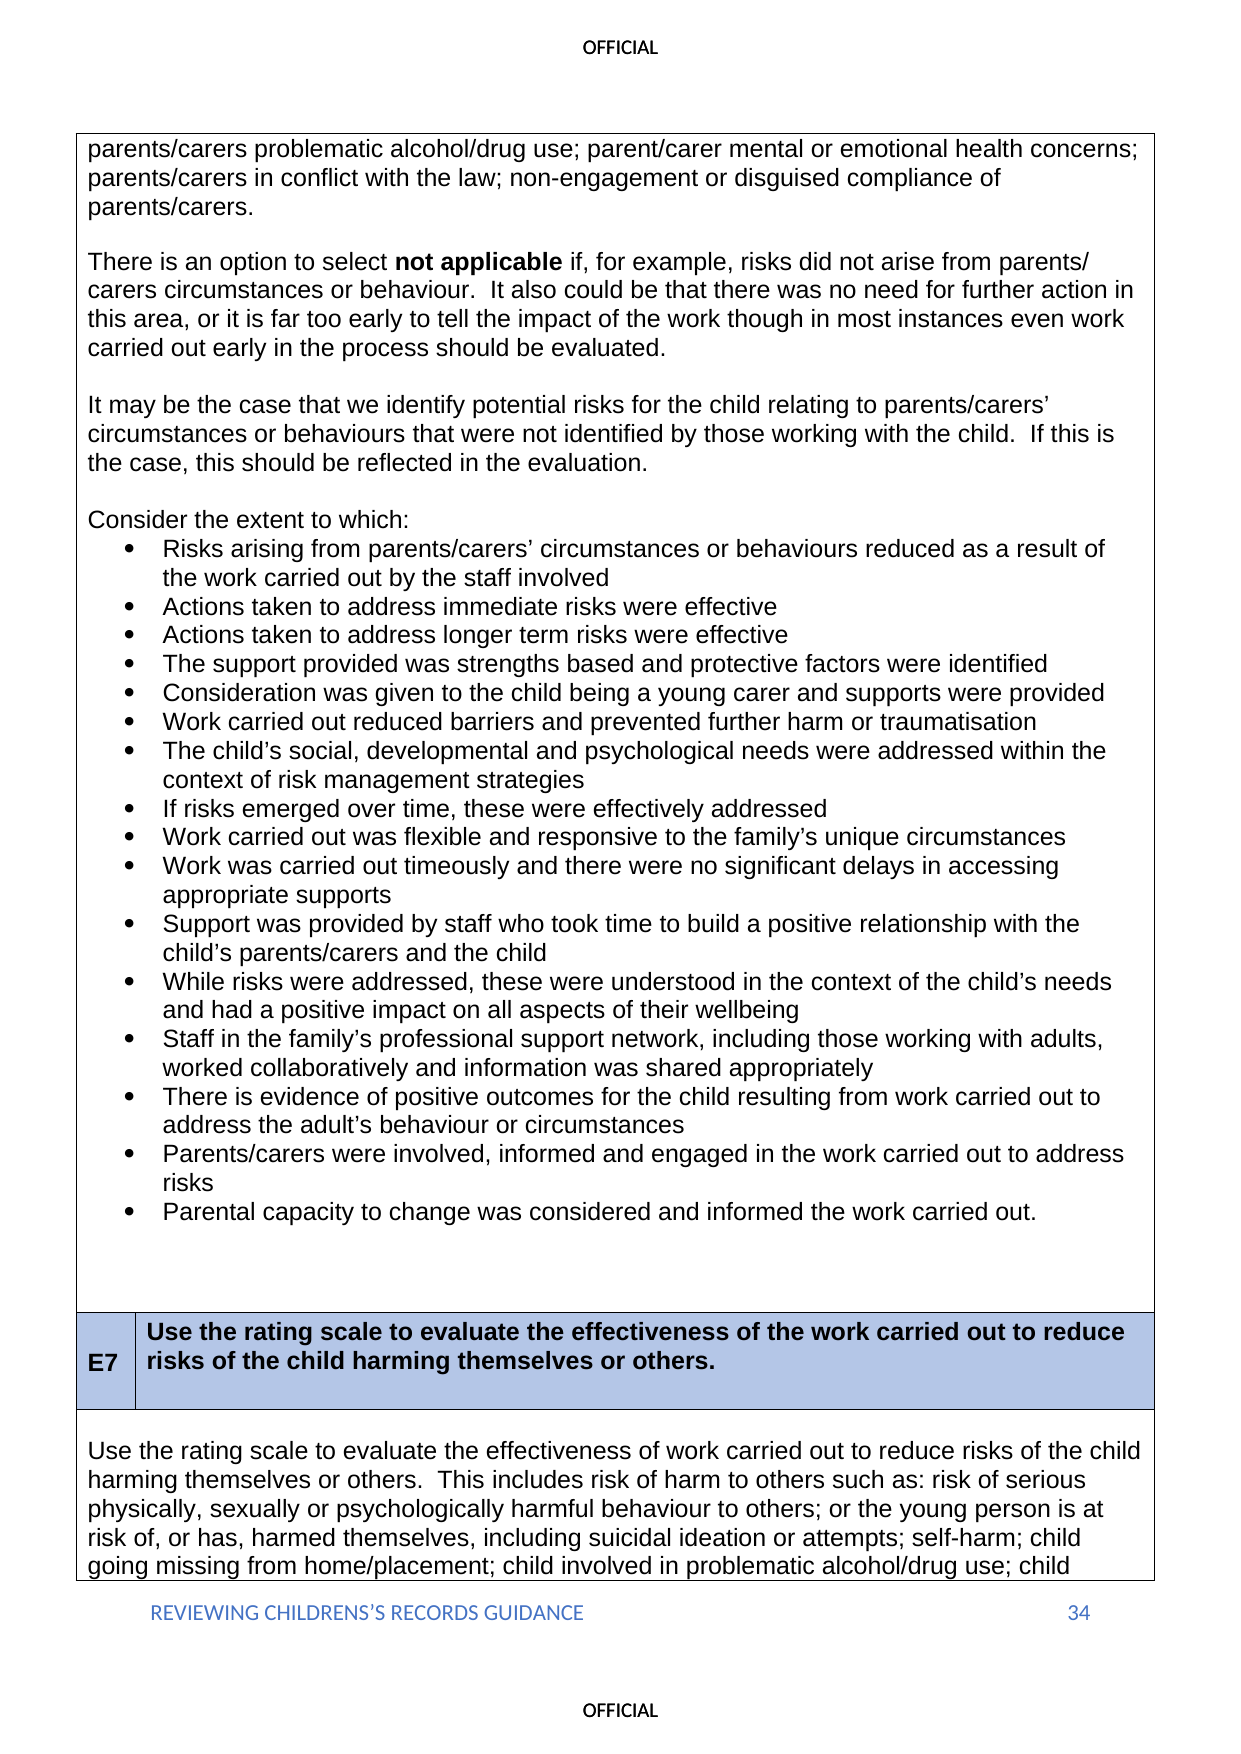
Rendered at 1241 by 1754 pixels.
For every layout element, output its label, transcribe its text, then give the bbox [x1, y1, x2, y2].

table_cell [77, 134, 1154, 1312]
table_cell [77, 1410, 1154, 1580]
table_cell E7 [77, 1313, 135, 1409]
table_cell Use the rating scale to evaluate the effectiveness of the work carried out to reduce risks of the child harming themselves or others. [136, 1313, 1154, 1409]
